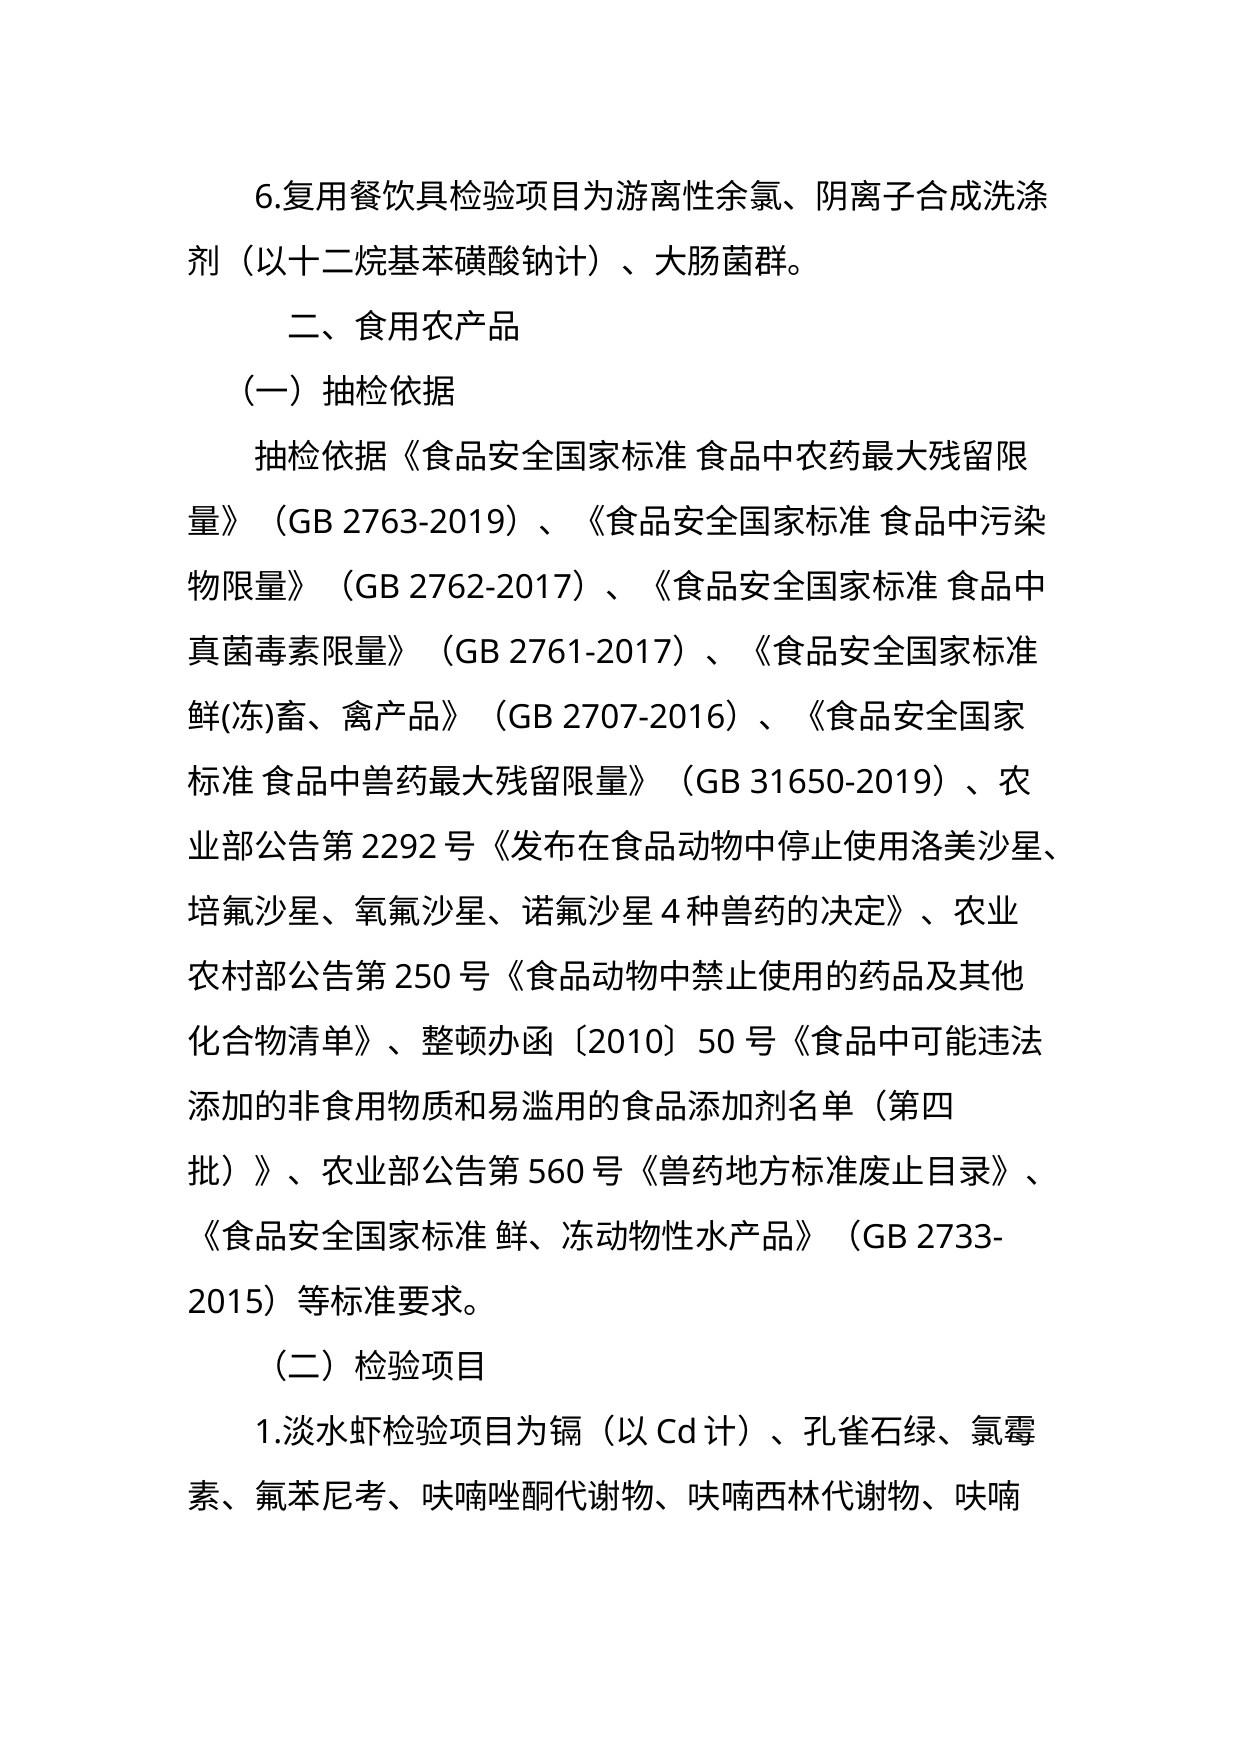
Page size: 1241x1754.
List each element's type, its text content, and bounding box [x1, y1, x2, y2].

list 检验项目 [254, 1332, 1053, 1397]
text （一）抽检依据 [187, 357, 1053, 422]
text 6.复用餐饮具检验项目为游离性余氯、阴离子合成洗涤剂（以十二烷基苯磺酸钠计）、大肠菌群。 [187, 162, 1053, 292]
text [187, 1397, 1053, 1527]
text 二、食用农产品 [187, 292, 1053, 357]
text 抽检依据《食品安全国家标准 食品中农药最大残留限量》（GB 2763-2019）、《食品安全国家标准 食品中污染物限量》（GB 2762-2017）、《食品安全国家标准 食品中真菌毒素限量》（GB 2761-2017）、《食品安全国家标准 鲜(冻)畜、禽产品》（GB 2707-2016）、《食品安全国家标准 食品中兽药最大残留限量》（GB 31650-2019）、农业部公告第2292号《发布在食品动物中停止使用洛美沙星、培氟沙星、氧氟沙星、诺氟沙星4种兽药的决定》、农业农村部公告第250号《食品动物中禁止使用的药品及其他化合物清单》、整顿办函〔2010〕50 号《食品中可能违法添加的非食用物质和易滥用的食品添加剂名单（第四批）》、农业部公告第560号《兽药地方标准废止目录》、《食品安全国家标准 鲜、冻动物性水产品》（GB 2733-2015）等标准要求。 [187, 422, 1053, 1332]
